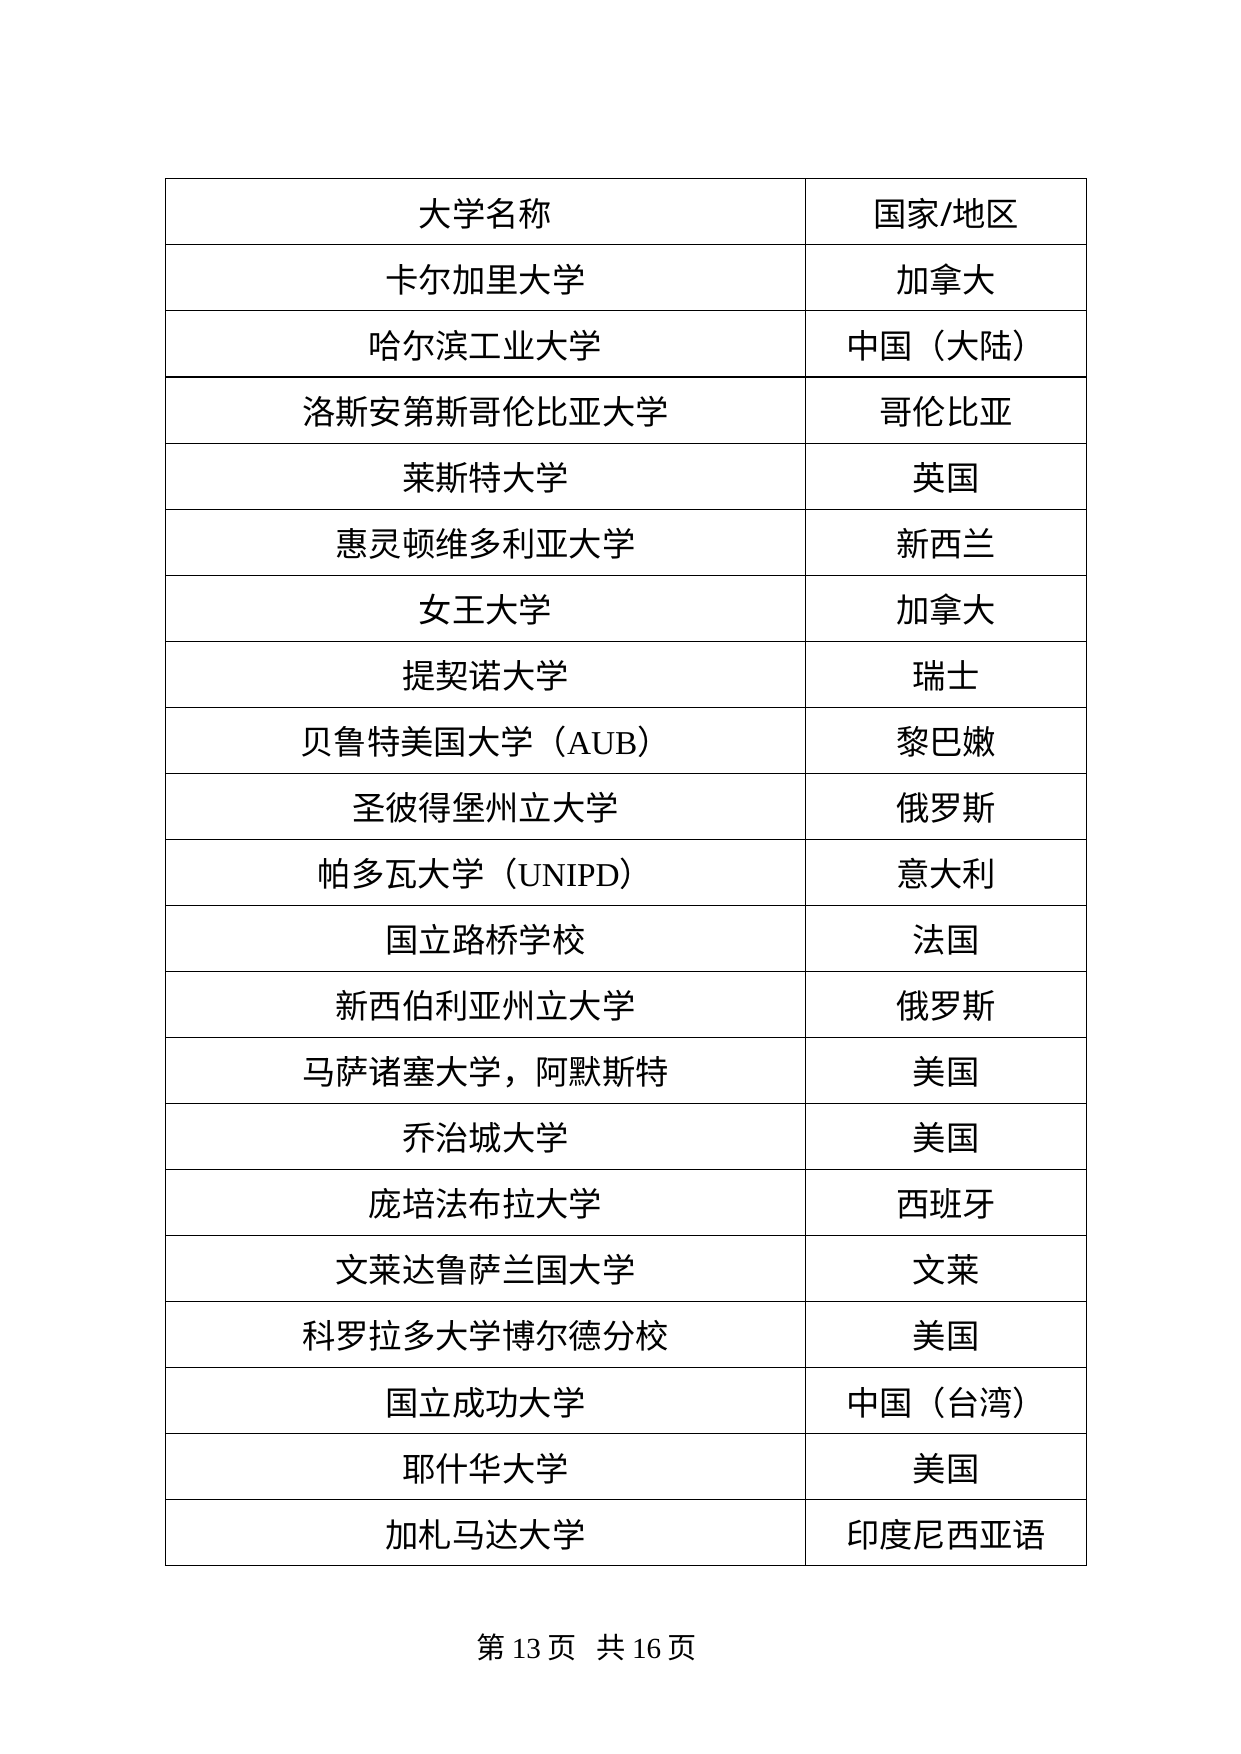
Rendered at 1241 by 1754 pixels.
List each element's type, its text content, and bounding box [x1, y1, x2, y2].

table_cell 加拿大 [806, 245, 1086, 310]
table_cell 俄罗斯 [806, 972, 1086, 1037]
table_header 国家/地区 [806, 179, 1086, 244]
table_cell 中国（大陆） [806, 311, 1086, 376]
table_cell 黎巴嫩 [806, 708, 1086, 773]
table_cell 法国 [806, 906, 1086, 971]
table_cell 西班牙 [806, 1170, 1086, 1235]
table_cell 庞培法布拉大学 [166, 1170, 805, 1235]
table_cell 中国（台湾） [806, 1368, 1086, 1433]
table_cell 加拿大 [806, 576, 1086, 641]
table_cell 文莱达鲁萨兰国大学 [166, 1236, 805, 1301]
table_cell 美国 [806, 1302, 1086, 1367]
table_cell 国立路桥学校 [166, 906, 805, 971]
table_cell 新西伯利亚州立大学 [166, 972, 805, 1037]
table_cell 新西兰 [806, 510, 1086, 574]
table_cell 耶什华大学 [166, 1434, 805, 1499]
table_header 大学名称 [166, 179, 805, 244]
table_cell 卡尔加里大学 [166, 245, 805, 310]
table_cell 贝鲁特美国大学（AUB） [166, 708, 805, 773]
table_cell 惠灵顿维多利亚大学 [166, 510, 805, 574]
table_cell 加札马达大学 [166, 1500, 805, 1565]
table_cell 美国 [806, 1434, 1086, 1499]
table_cell 圣彼得堡州立大学 [166, 774, 805, 839]
table_cell 乔治城大学 [166, 1104, 805, 1169]
table_cell 印度尼西亚语 [806, 1500, 1086, 1565]
table_cell 马萨诸塞大学，阿默斯特 [166, 1038, 805, 1103]
table_cell 洛斯安第斯哥伦比亚大学 [166, 378, 805, 442]
table_cell 科罗拉多大学博尔德分校 [166, 1302, 805, 1367]
table_cell 提契诺大学 [166, 642, 805, 707]
table_cell 瑞士 [806, 642, 1086, 707]
table_cell 国立成功大学 [166, 1368, 805, 1433]
table_cell 美国 [806, 1038, 1086, 1103]
table_cell 俄罗斯 [806, 774, 1086, 839]
table_cell 文莱 [806, 1236, 1086, 1301]
table_cell 莱斯特大学 [166, 444, 805, 508]
table_cell 女王大学 [166, 576, 805, 641]
table_cell 哥伦比亚 [806, 378, 1086, 442]
table_cell 英国 [806, 444, 1086, 508]
table_cell 美国 [806, 1104, 1086, 1169]
table_cell 意大利 [806, 840, 1086, 905]
table_cell 哈尔滨工业大学 [166, 311, 805, 376]
table_cell 帕多瓦大学（UNIPD） [166, 840, 805, 905]
